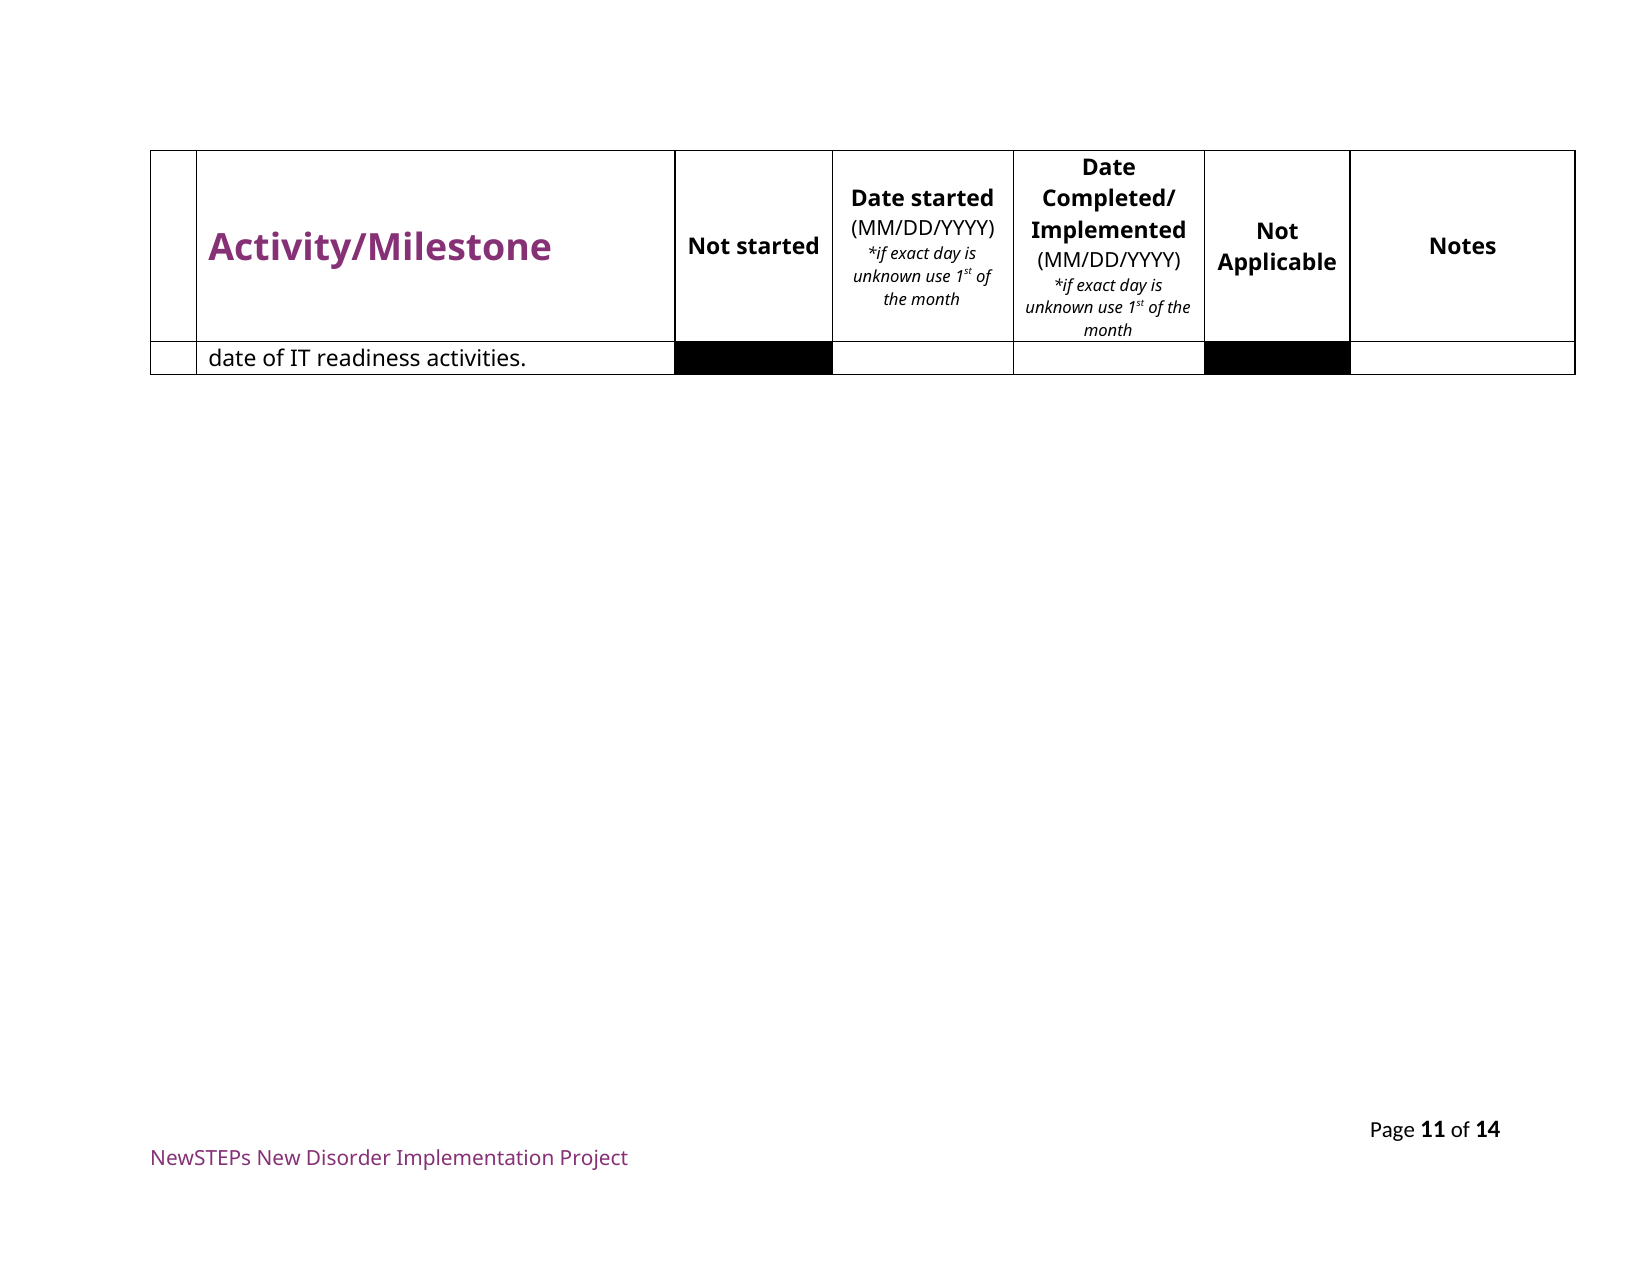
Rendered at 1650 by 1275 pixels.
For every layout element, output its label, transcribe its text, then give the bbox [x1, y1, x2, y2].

table_header Not started [676, 151, 832, 341]
table_cell [1351, 342, 1574, 374]
table_header Date started (MM/DD/YYYY) *if exact day is unknown use 1st of the month [833, 151, 1013, 341]
table_cell [1014, 342, 1204, 374]
table_cell [833, 342, 1013, 374]
table_header Activity/Milestone [197, 151, 674, 341]
table_cell Earliest start date and latest completion date of IT readiness activities. [197, 342, 674, 374]
table_header Date Completed/ Implemented (MM/DD/YYYY) *if exact day is unknown use 1st of the month [1014, 151, 1204, 341]
table_header Not Applicable [1205, 151, 1349, 341]
table_cell [676, 342, 832, 374]
table_header [151, 151, 196, 341]
table_header Notes [1351, 151, 1574, 341]
table_cell [1205, 342, 1349, 374]
